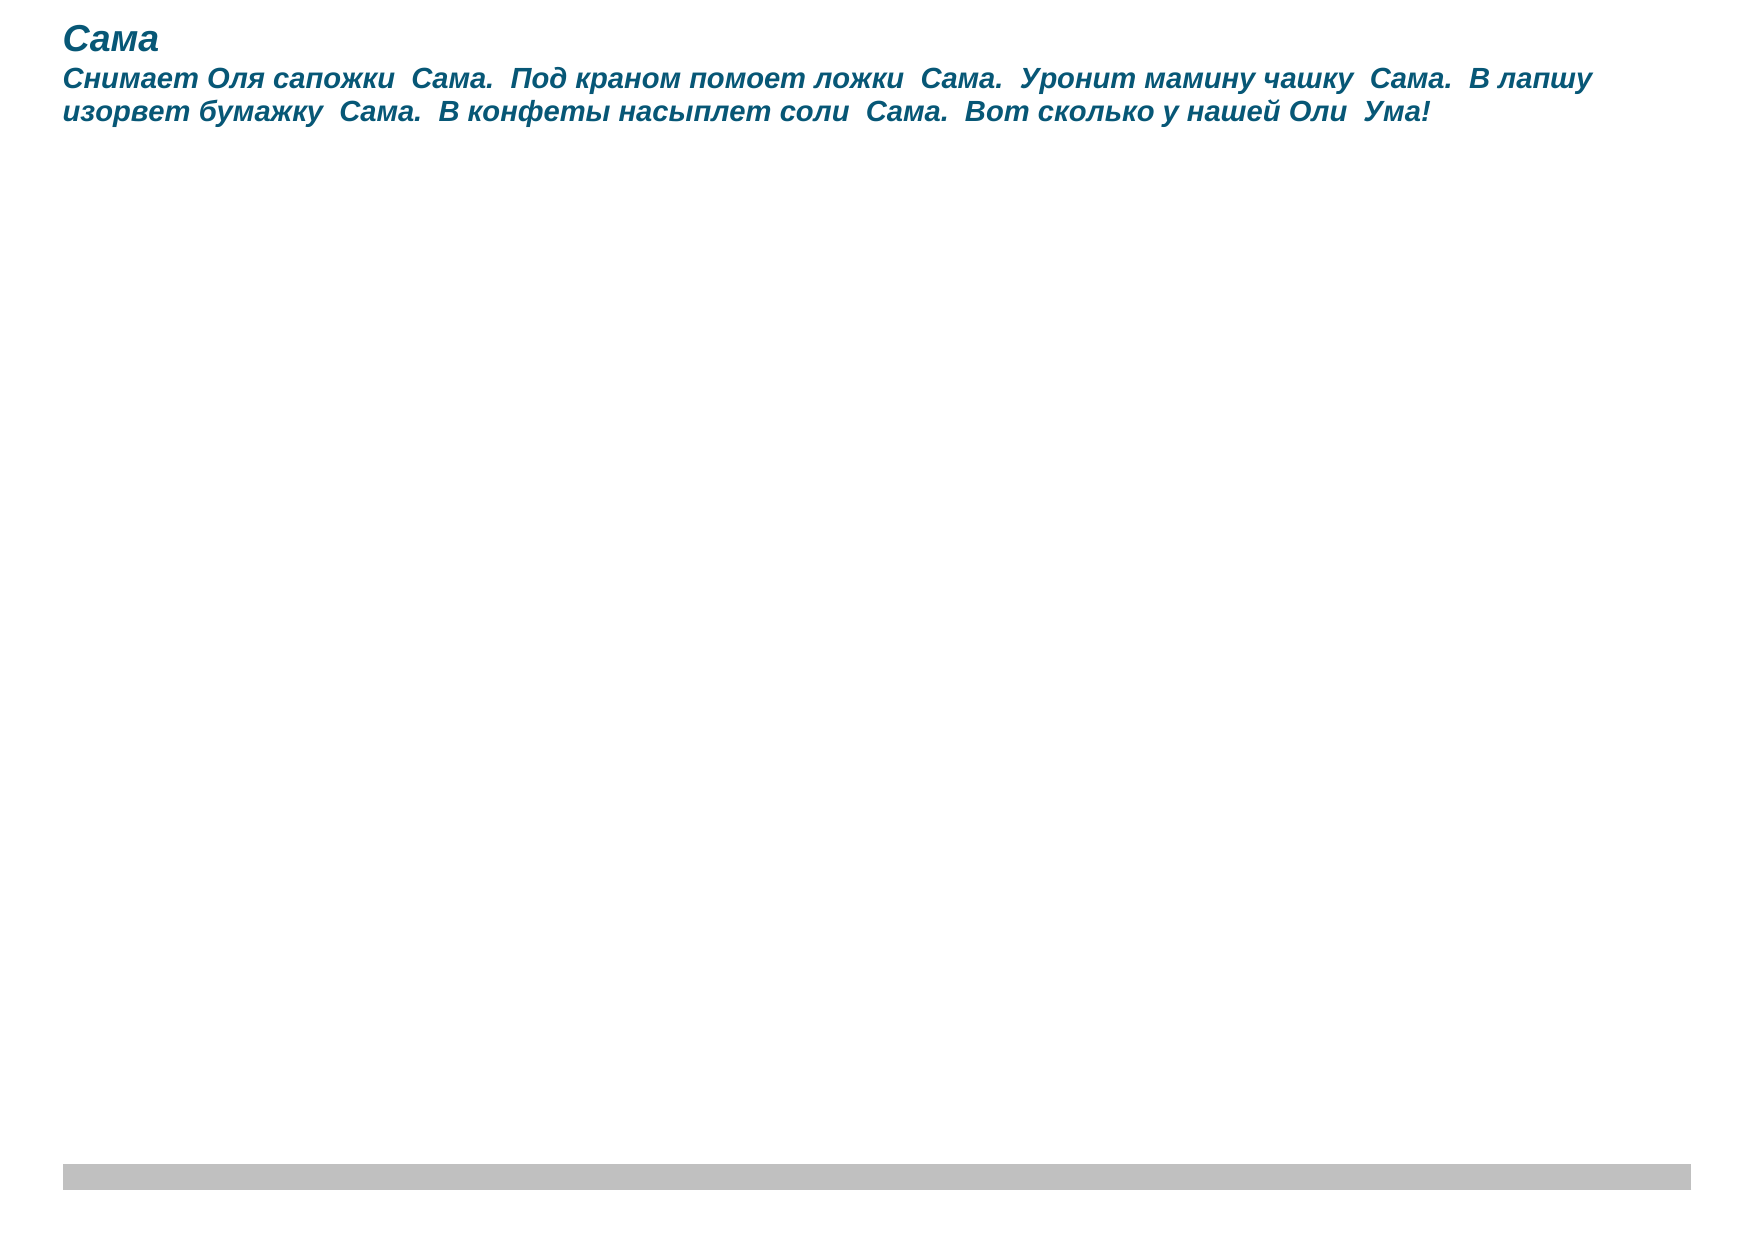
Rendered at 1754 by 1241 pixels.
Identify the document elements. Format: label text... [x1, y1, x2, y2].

text Снимает Оля сапожки [62, 61, 1691, 128]
subtitle Сама [62, 17, 1691, 60]
